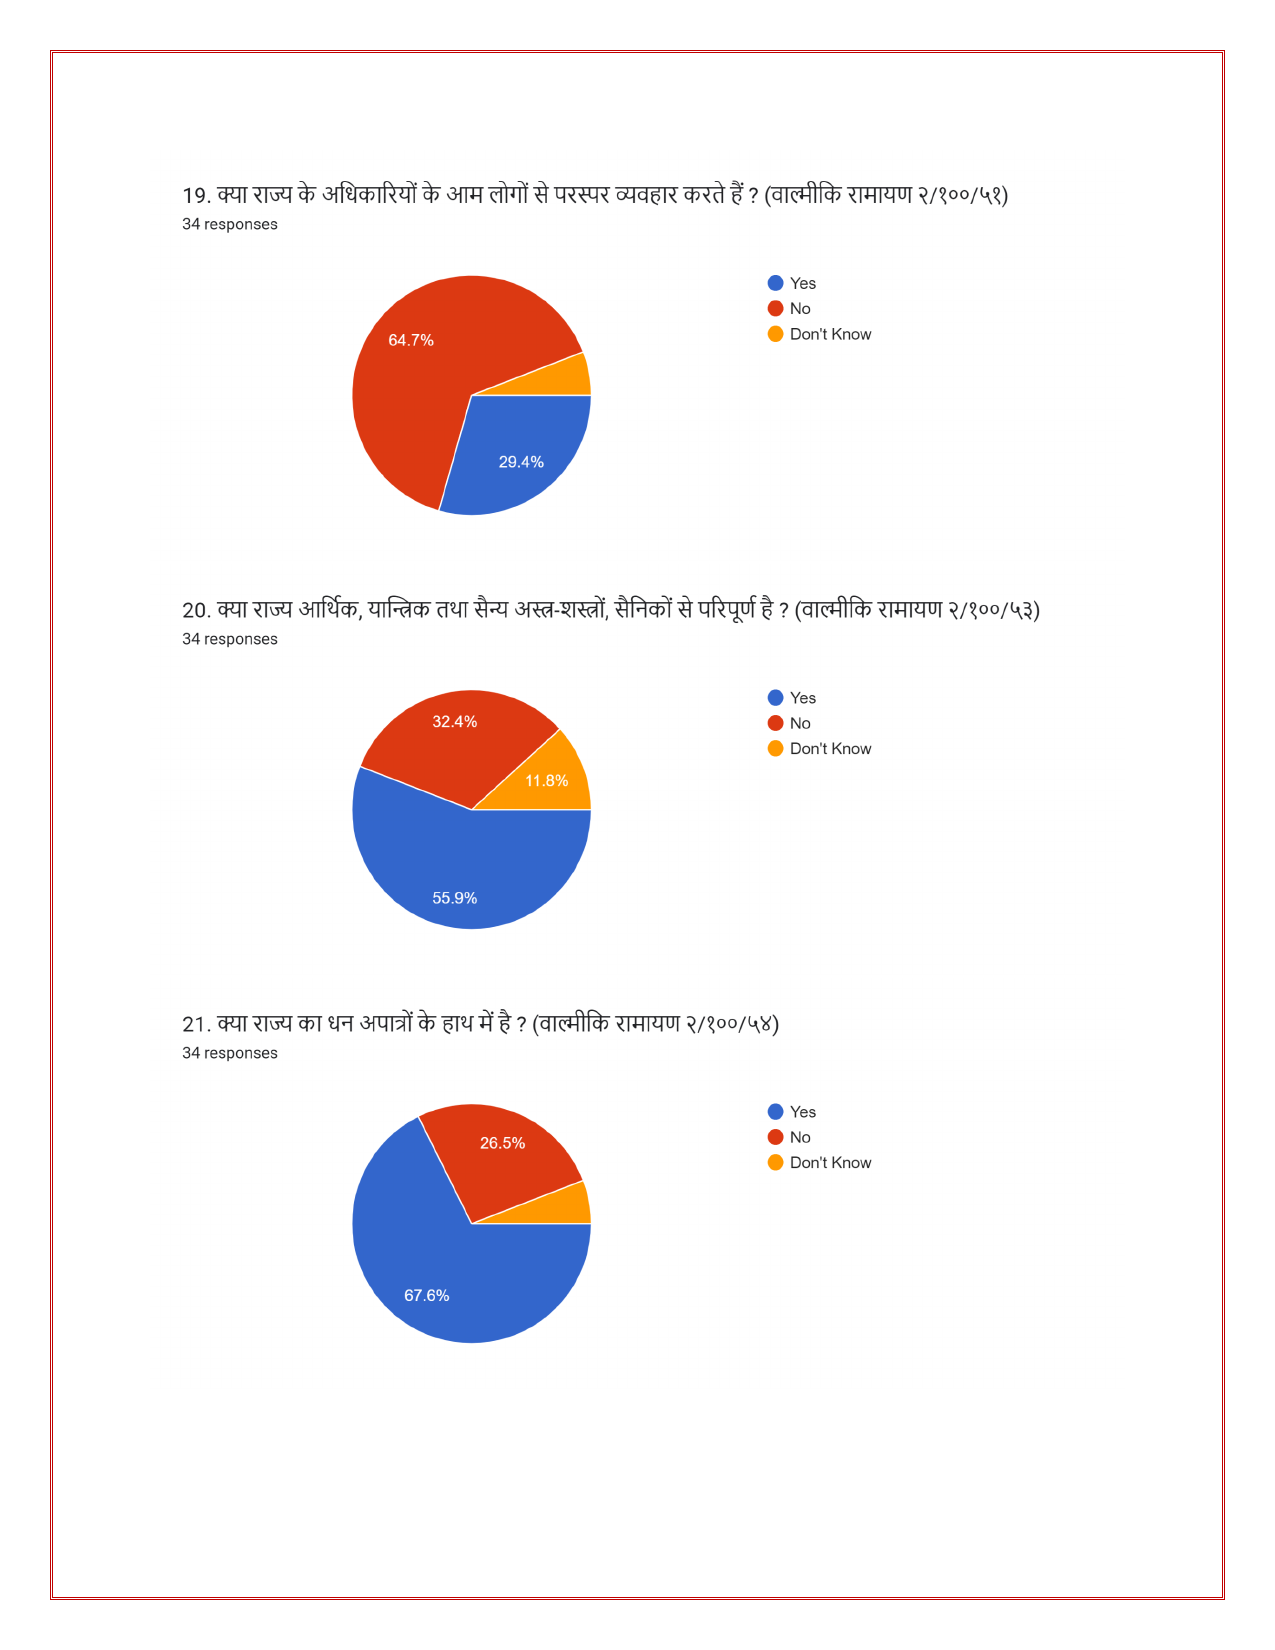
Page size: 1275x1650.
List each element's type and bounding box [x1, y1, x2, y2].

picture [150, 978, 1125, 1389]
picture [150, 150, 1125, 561]
picture [150, 564, 1125, 975]
